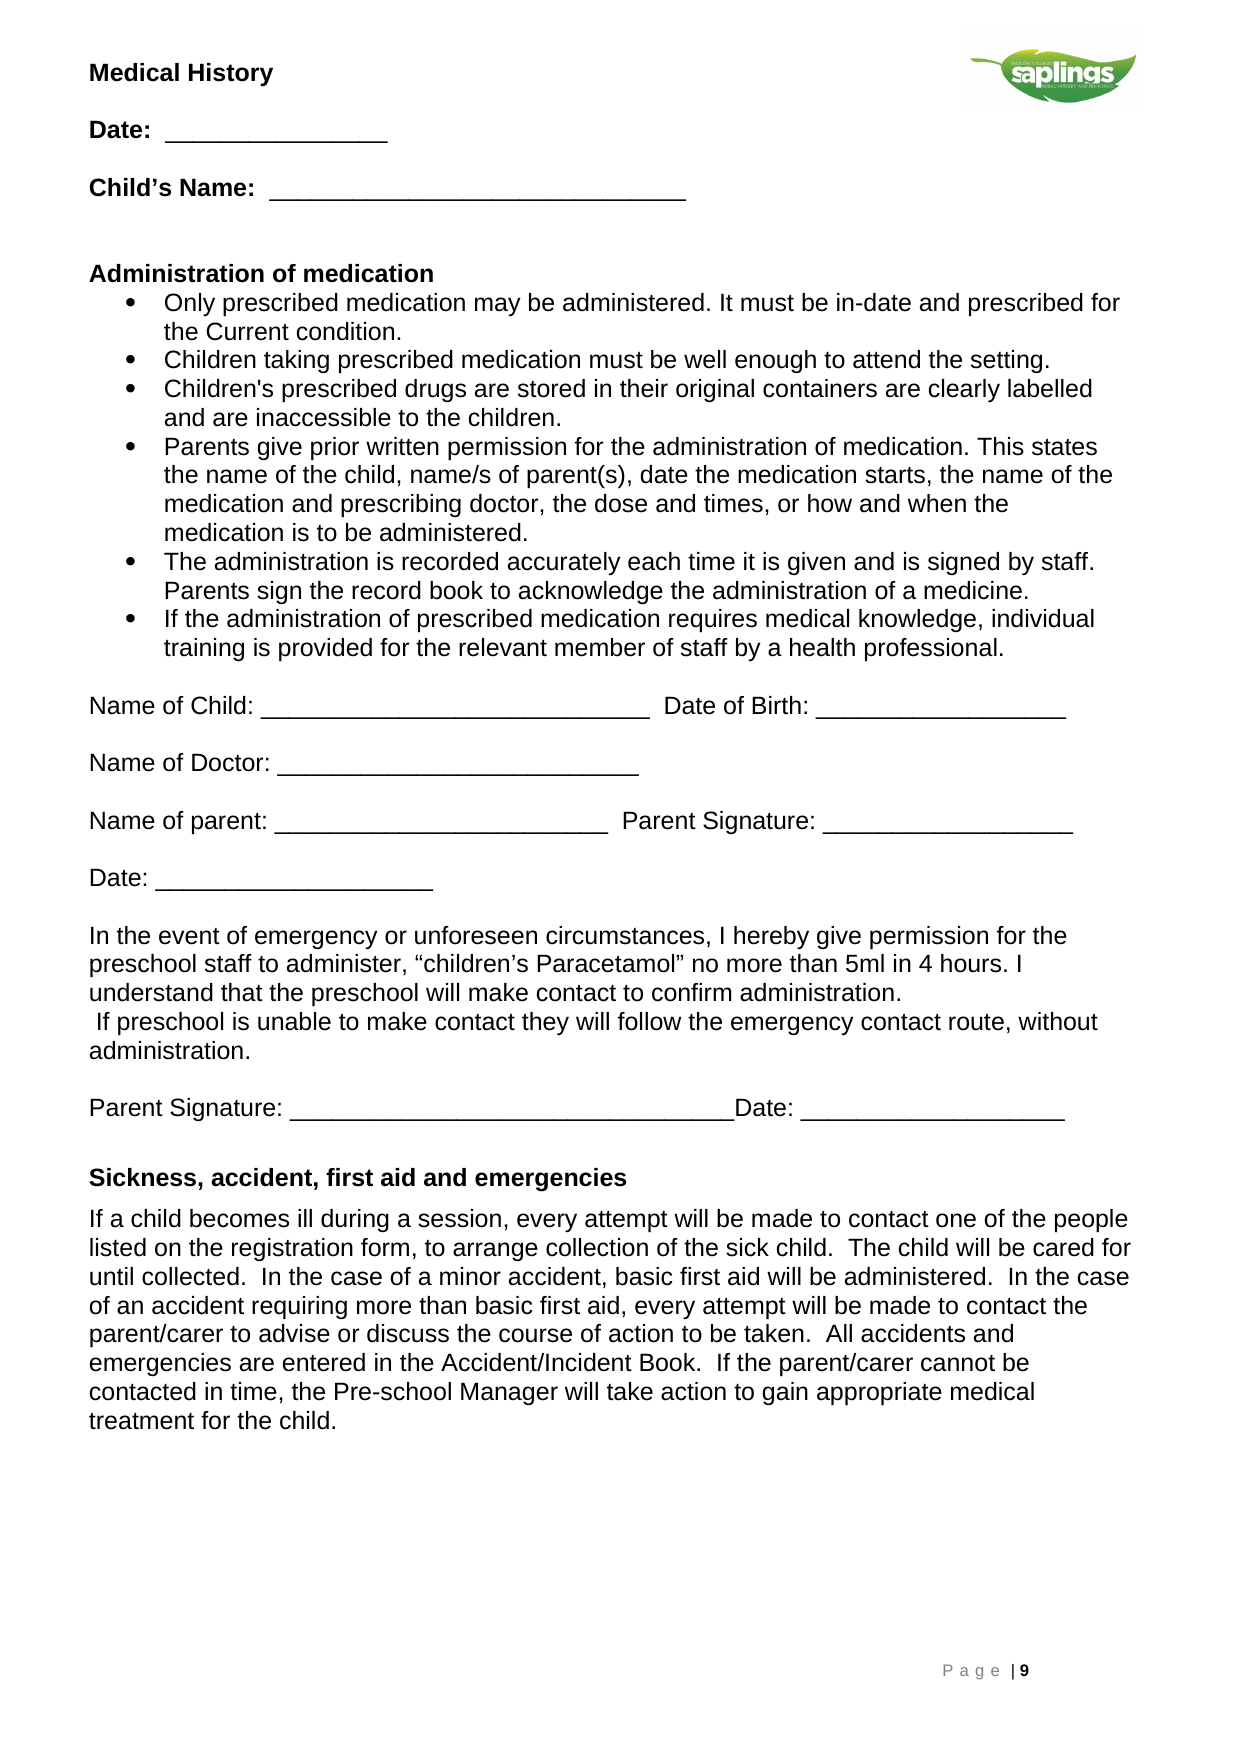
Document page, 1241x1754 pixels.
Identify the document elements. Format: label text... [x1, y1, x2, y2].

text If a child becomes ill during a session, every attempt will be made to contact one of the people listed on the registration form, to arrange collection of the sick child. The child will be cared for until collected. In the case of a minor accident, basic first aid will be administered. In the case of an accident requiring more than basic first aid, every attempt will be made to contact the parent/carer to advise or discuss the course of action to be taken. All accidents and emergencies are entered in the Accident/Incident Book. If the parent/carer cannot be contacted in time, the Pre-school Manager will take action to gain appropriate medical treatment for the child. [89, 1204, 1137, 1434]
text Name of Doctor: __________________________ [89, 748, 1137, 777]
picture [962, 25, 1141, 114]
text Date: ________________ [89, 115, 1137, 144]
list If the administration of prescribed medication requires medical knowledge, individual training is provided for the relevant member of staff by a health professional. [126, 604, 1137, 662]
list Parents give prior written permission for the administration of medication. This states the name of the child, name/s of parent(s), date the medication starts, the name of the medication and prescribing doctor, the dose and times, or how and when the medication is to be administered. [126, 432, 1137, 547]
subtitle Sickness, accident, first aid and emergencies [89, 1163, 1137, 1192]
text Parent Signature: ________________________________Date: ___________________ [89, 1093, 1137, 1122]
text In the event of emergency or unforeseen circumstances, I hereby give permission for the preschool staff to administer, “children’s Paracetamol” no more than 5ml in 4 hours. I understand that the preschool will make contact to confirm administration. [89, 921, 1137, 1007]
text Medical History [89, 58, 962, 86]
text Child’s Name: ______________________________ [89, 173, 1137, 201]
list Children's prescribed drugs are stored in their original containers are clearly labelled and are inaccessible to the children. [126, 374, 1137, 432]
text Administration of medication [89, 259, 1137, 288]
text If preschool is unable to make contact they will follow the emergency contact route, without administration. [89, 1007, 1137, 1064]
text Name of parent: ________________________ Parent Signature: __________________ [89, 806, 1137, 834]
list Only prescribed medication may be administered. It must be in-date and prescribed for the Current condition. [126, 288, 1137, 345]
list Children taking prescribed medication must be well enough to attend the setting. [126, 345, 1137, 374]
text Name of Child: ____________________________ Date of Birth: __________________ [89, 691, 1137, 719]
list The administration is recorded accurately each time it is given and is signed by staff. Parents sign the record book to acknowledge the administration of a medicine. [126, 547, 1137, 604]
text Date: ____________________ [89, 863, 1137, 892]
